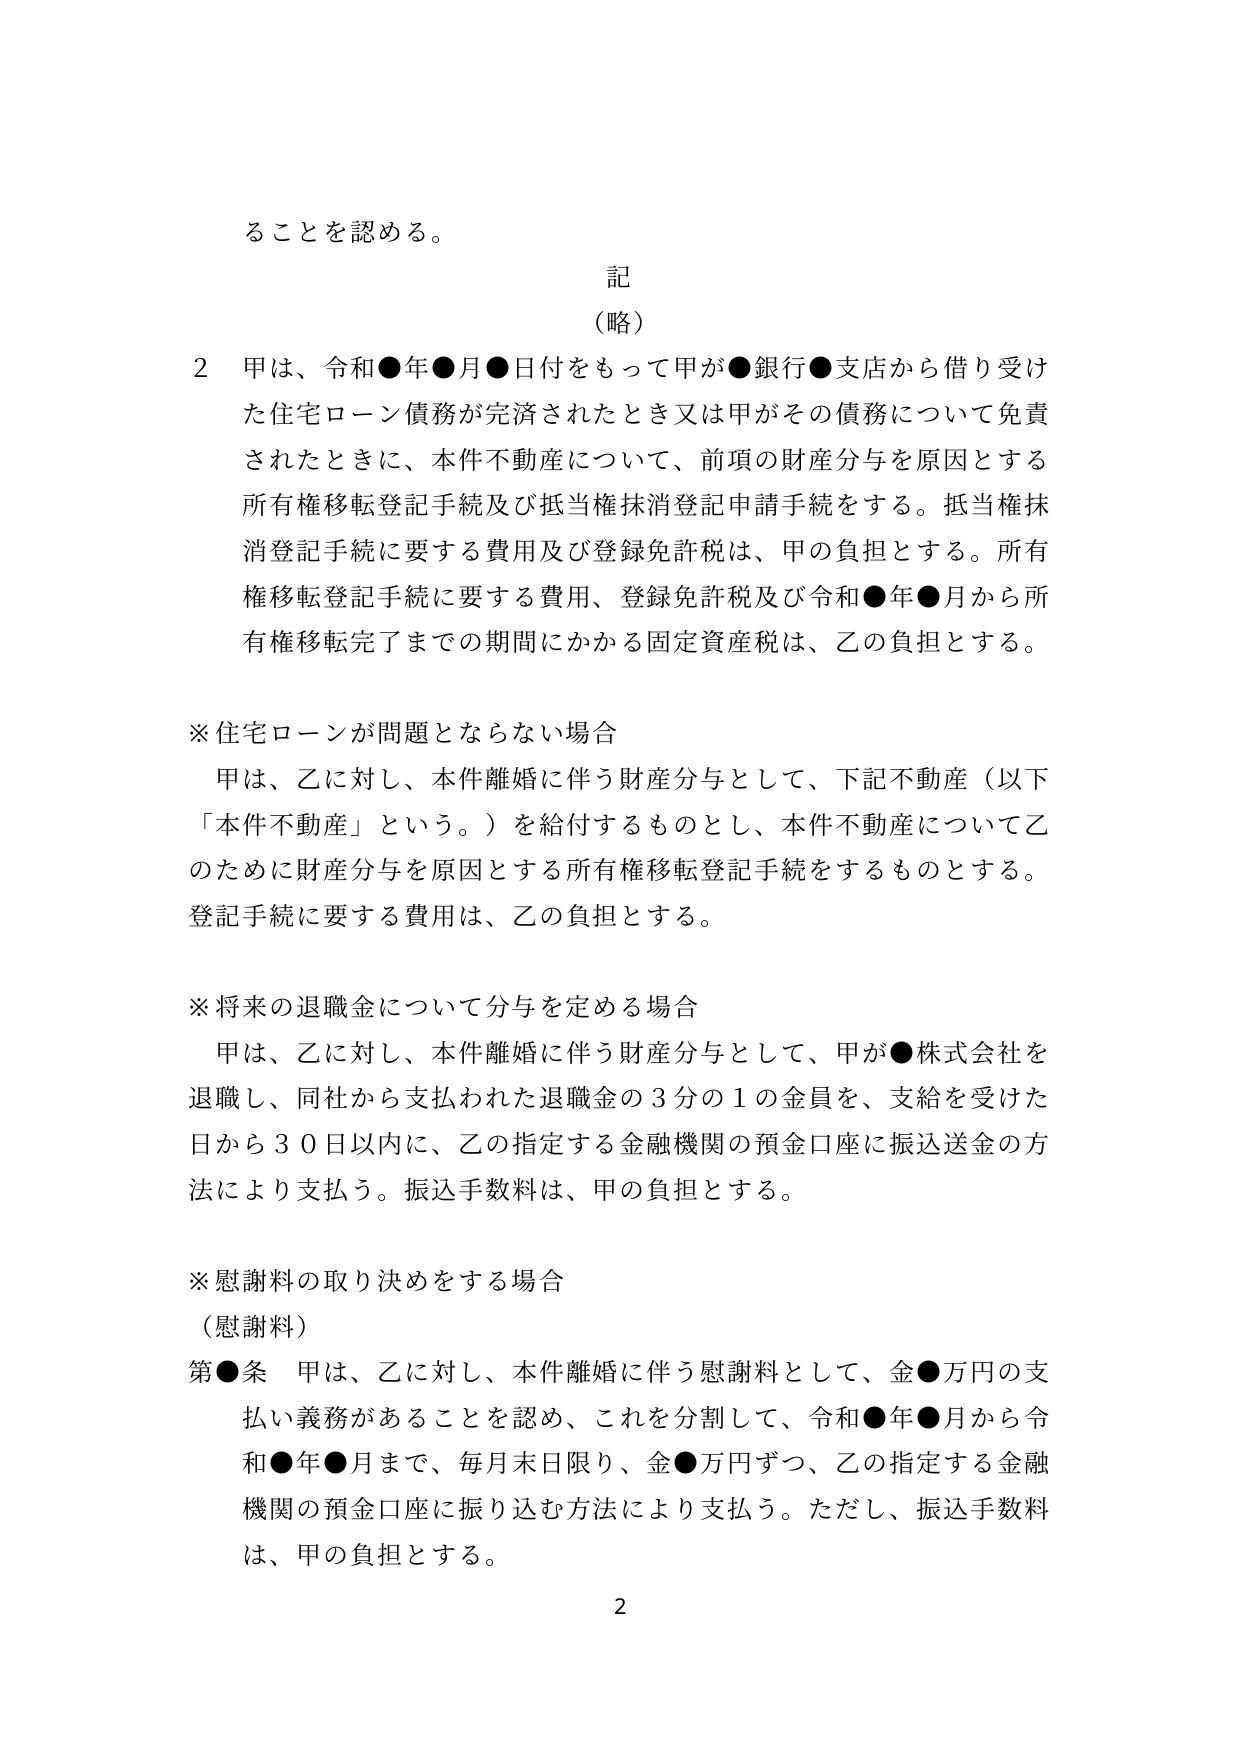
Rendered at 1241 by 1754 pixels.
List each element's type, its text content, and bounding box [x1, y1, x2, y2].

subtitle （略） [188, 299, 1052, 344]
subtitle 記 [188, 253, 1052, 299]
text ※住宅ローンが問題とならない場合 [188, 709, 1052, 755]
text ※慰謝料の取り決めをする場合 [188, 1257, 1052, 1302]
subtitle ２ 甲は、令和●年●月●日付をもって甲が●銀行●支店から借り受けた住宅ローン債務が完済されたとき又は甲がその債務について免責されたときに、本件不動産について、前項の財産分与を原因とする所有権移転登記手続及び抵当権抹消登記申請手続をする。抵当権抹消登記手続に要する費用及び登録免許税は、甲の負担とする。所有権移転登記手続に要する費用、登録免許税及び令和●年●月から所有権移転完了までの期間にかかる固定資産税は、乙の負担とする。 [188, 344, 1052, 664]
text 甲は、乙に対し、本件離婚に伴う財産分与として、下記不動産（以下「本件不動産」という。）を給付するものとし、本件不動産について乙のために財産分与を原因とする所有権移転登記手続をするものとする。登記手続に要する費用は、乙の負担とする。 [188, 755, 1052, 937]
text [188, 207, 1052, 253]
text （慰謝料） [188, 1302, 1052, 1348]
text 甲は、乙に対し、本件離婚に伴う財産分与として、甲が●株式会社を退職し、同社から支払われた退職金の３分の１の金員を、支給を受けた日から３０日以内に、乙の指定する金融機関の預金口座に振込送金の方法により支払う。振込手数料は、甲の負担とする。 [188, 1029, 1052, 1211]
text ※将来の退職金について分与を定める場合 [188, 983, 1052, 1029]
text 第●条 甲は、乙に対し、本件離婚に伴う慰謝料として、金●万円の支払い義務があることを認め、これを分割して、令和●年●月から令和●年●月まで、毎月末日限り、金●万円ずつ、乙の指定する金融機関の預金口座に振り込む方法により支払う。ただし、振込手数料は、甲の負担とする。 [188, 1348, 1052, 1576]
